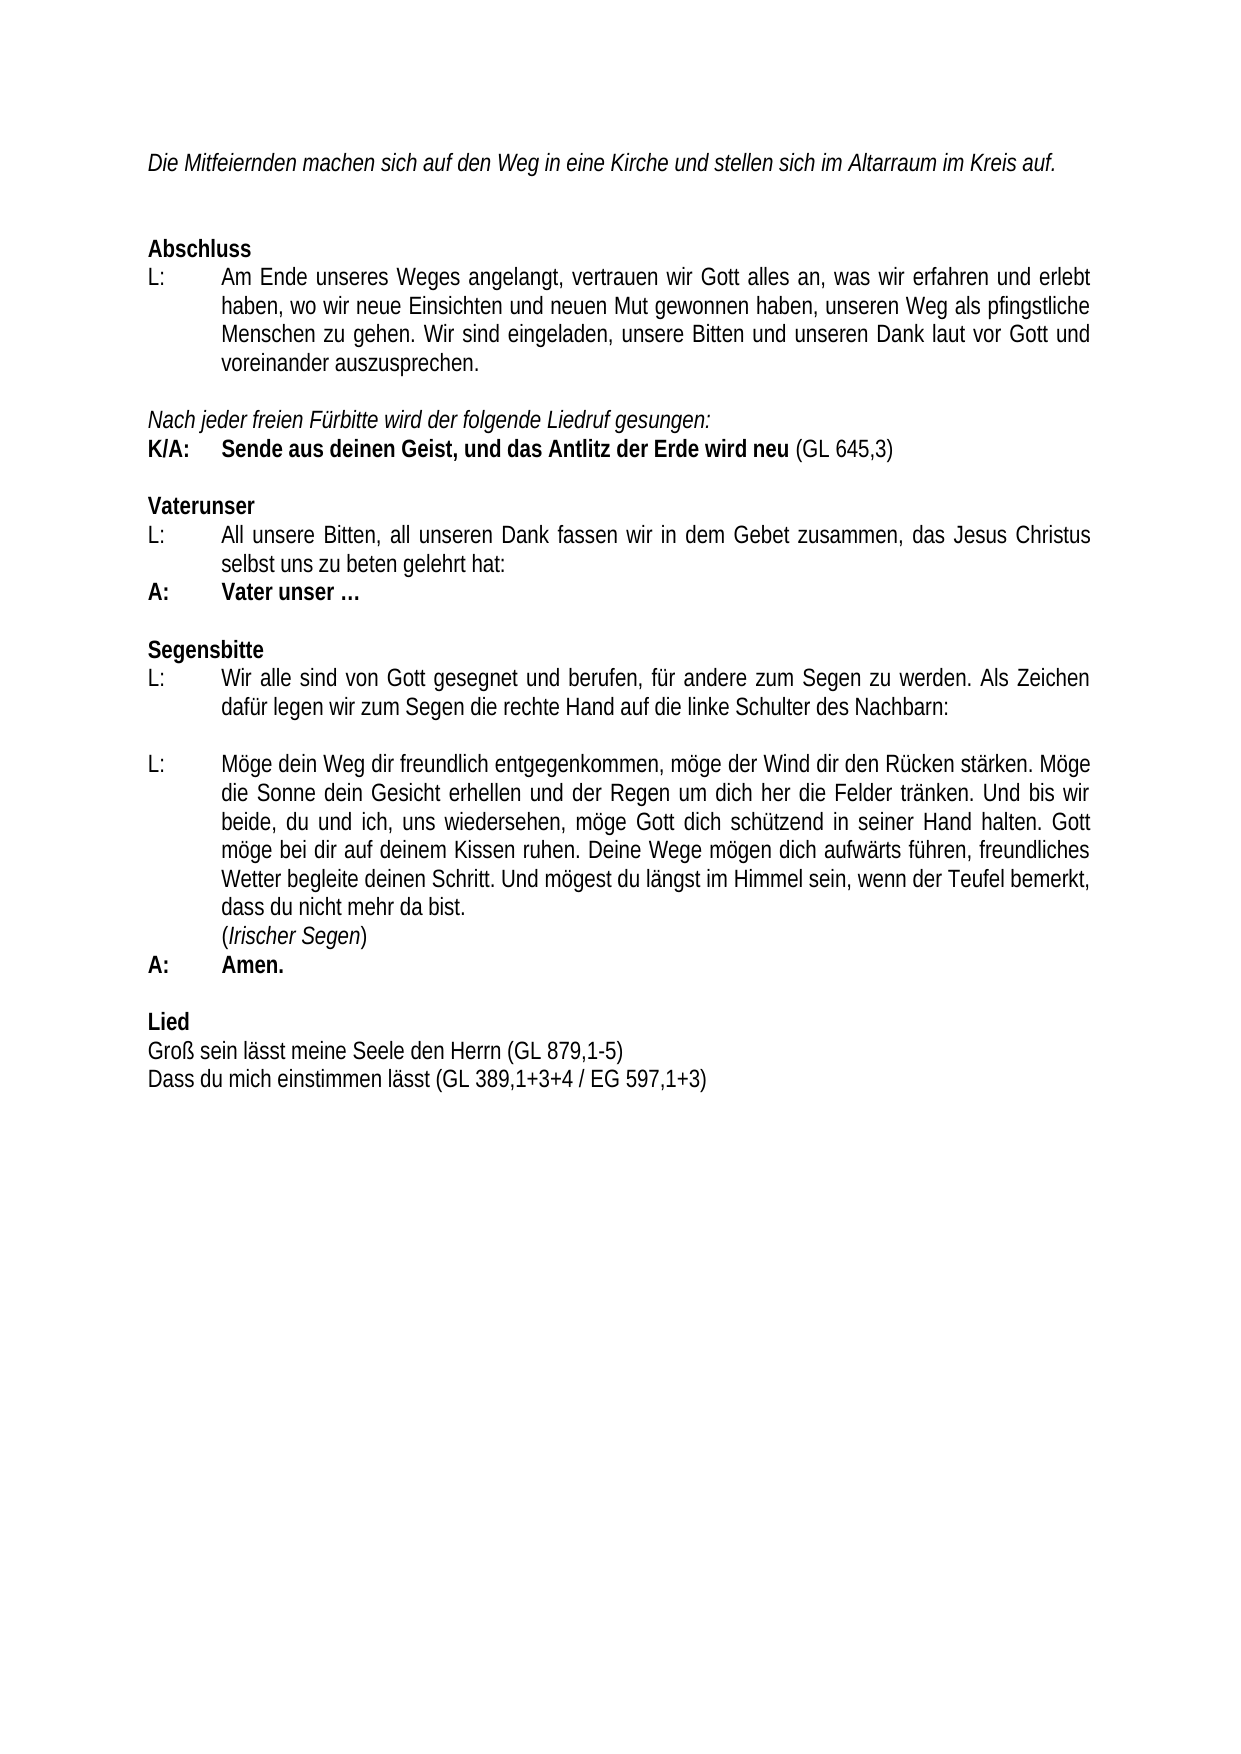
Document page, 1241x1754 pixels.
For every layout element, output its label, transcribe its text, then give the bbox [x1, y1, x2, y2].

text Dass du mich einstimmen lässt (GL 389,1+3+4 / EG 597,1+3) [148, 1064, 1093, 1093]
text K/A: Sende aus deinen Geist, und das Antlitz der Erde wird neu (GL 645,3) [148, 434, 1093, 463]
text A: Vater unser … [148, 577, 1093, 606]
text Vaterunser [148, 491, 1093, 520]
text L: Möge dein Weg dir freundlich entgegenkommen, möge der Wind dir den Rücken stärken. Möge die Sonne dein Gesicht erhellen und der Regen um dich her die Felder tränken. Und bis wir beide, du und ich, uns wiedersehen, möge Gott dich schützend in seiner Hand halten. Gott möge bei dir auf deinem Kissen ruhen. Deine Wege mögen dich aufwärts führen, freundliches Wetter begleite deinen Schritt. Und mögest du längst im Himmel sein, wenn der Teufel bemerkt, dass du nicht mehr da bist. [148, 749, 1093, 921]
text Lied [148, 1007, 1093, 1036]
text A: Amen. [148, 950, 1093, 978]
text Groß sein lässt meine Seele den Herrn (GL 879,1-5) [148, 1036, 1093, 1064]
text Die Mitfeiernden machen sich auf den Weg in eine Kirche und stellen sich im Altarraum im Kreis auf. [148, 148, 1093, 176]
text Nach jeder freien Fürbitte wird der folgende Liedruf gesungen: [148, 405, 1093, 434]
text L: Am Ende unseres Weges angelangt, vertrauen wir Gott alles an, was wir erfahren und erlebt haben, wo wir neue Einsichten und neuen Mut gewonnen haben, unseren Weg als pfingstliche Menschen zu gehen. Wir sind eingeladen, unsere Bitten und unseren Dank laut vor Gott und voreinander auszusprechen. [148, 262, 1093, 377]
text Abschluss [148, 233, 1093, 262]
text Segensbitte [148, 634, 1093, 663]
text L: Wir alle sind von Gott gesegnet und berufen, für andere zum Segen zu werden. Als Zeichen dafür legen wir zum Segen die rechte Hand auf die linke Schulter des Nachbarn: [148, 663, 1093, 721]
text L: All unsere Bitten, all unseren Dank fassen wir in dem Gebet zusammen, das Jesus Christus selbst uns zu beten gelehrt hat: [148, 520, 1093, 577]
text (Irischer Segen) [221, 921, 1093, 950]
